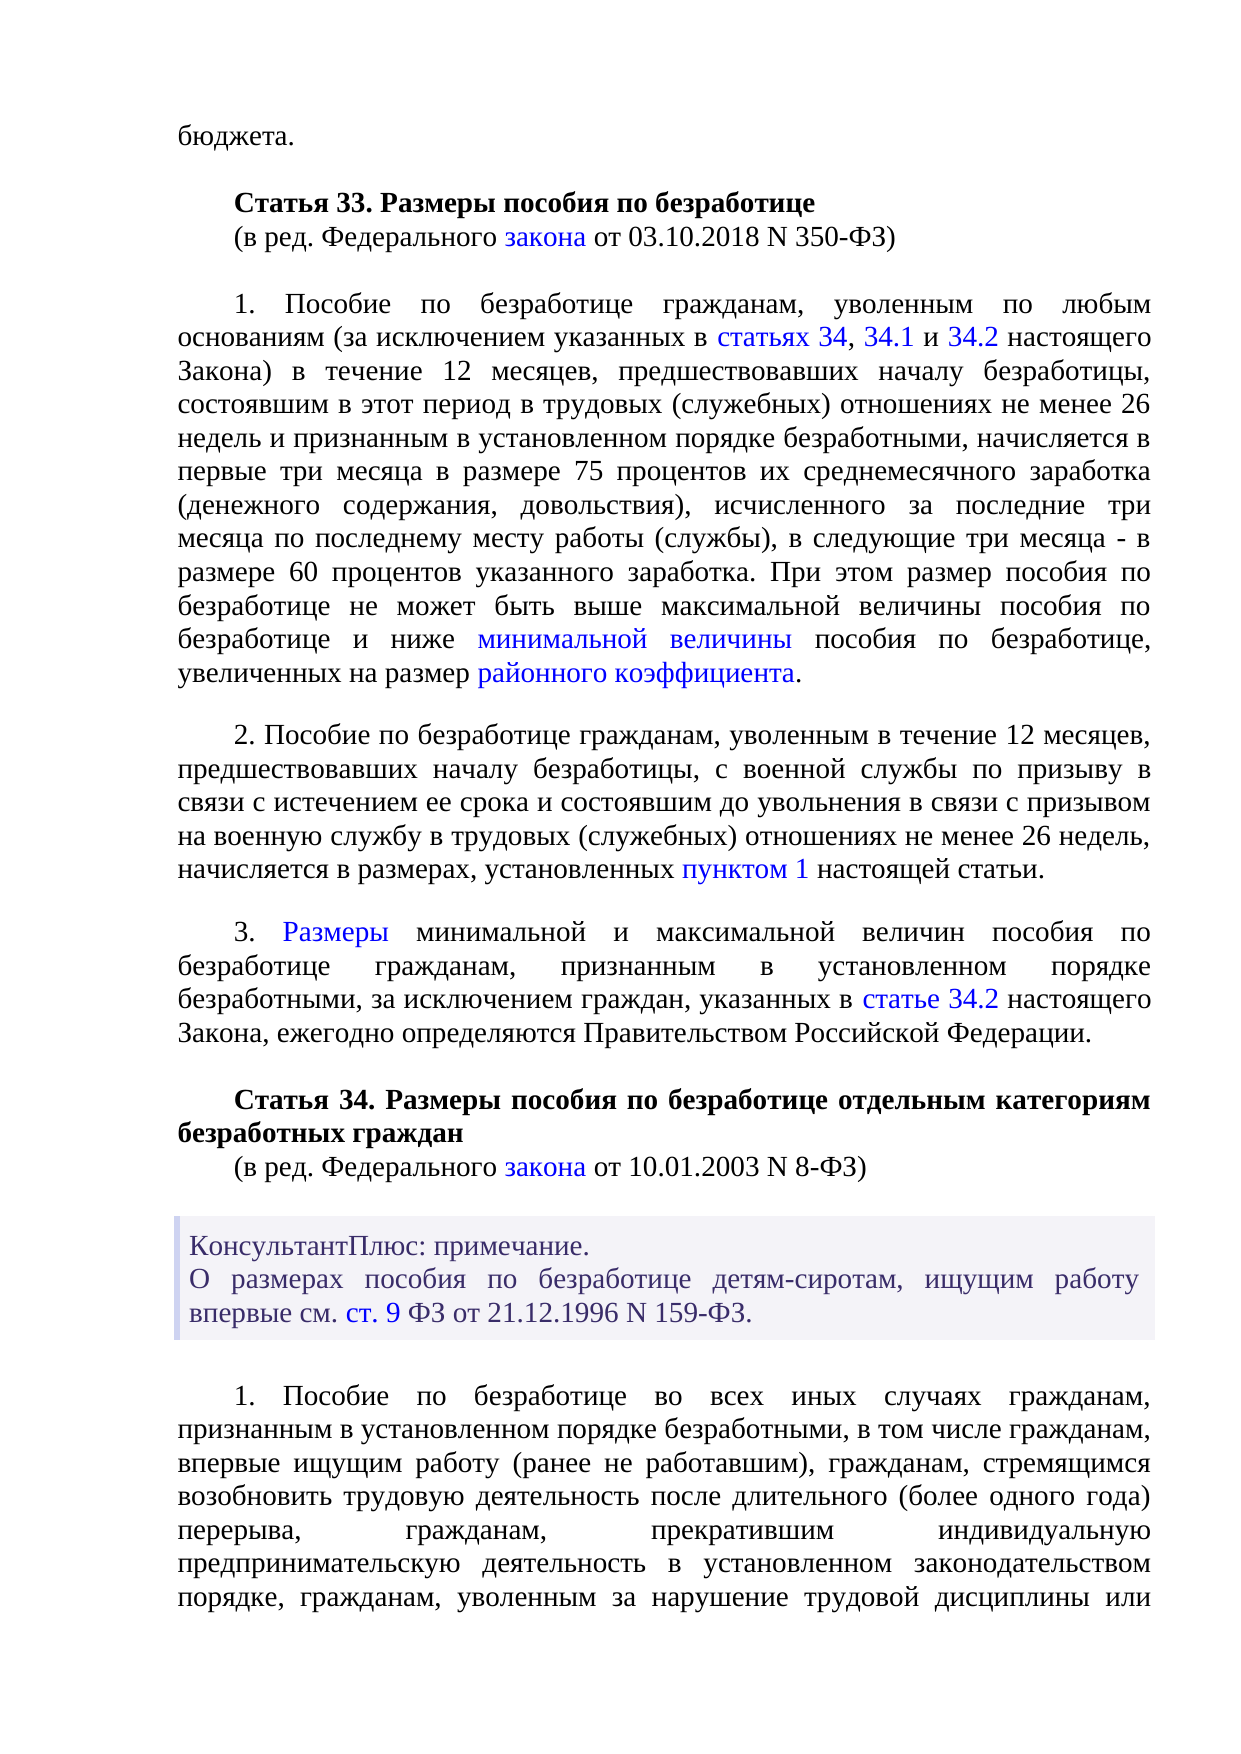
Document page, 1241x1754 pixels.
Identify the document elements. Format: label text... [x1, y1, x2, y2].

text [177, 1378, 1152, 1613]
title Статья 33. Размеры пособия по безработице [177, 185, 1152, 219]
text 1. Пособие по безработице гражданам, уволенным по любым основаниям (за исключением указанных в статьях 34, 34.1 и 34.2 настоящего Закона) в течение 12 месяцев, предшествовавших началу безработицы, состоявшим в этот период в трудовых (служебных) отношениях не менее 26 недель и признанным в установленном порядке безработными, начисляется в первые три месяца в размере 75 процентов их среднемесячного заработка (денежного содержания, довольствия), исчисленного за последние три месяца по последнему месту работы (службы), в следующие три месяца - в размере 60 процентов указанного заработка. При этом размер пособия по безработице не может быть выше максимальной величины пособия по безработице и ниже минимальной величины пособия по безработице, увеличенных на размер районного коэффициента. [177, 286, 1152, 688]
table_header КонсультантПлюс: примечание. О размерах пособия по безработице детям-сиротам, ищущим работу впервые см. ст. 9 ФЗ от 21.12.1996 N 159-ФЗ. [180, 1216, 1149, 1340]
text 3. Размеры минимальной и максимальной величин пособия по безработице гражданам, признанным в установленном порядке безработными, за исключением граждан, указанных в статье 34.2 настоящего Закона, ежегодно определяются Правительством Российской Федерации. [177, 914, 1152, 1048]
text (в ред. Федерального закона от 10.01.2003 N 8-ФЗ) [177, 1149, 1152, 1183]
title Статья 34. Размеры пособия по безработице отдельным категориям безработных граждан [177, 1082, 1152, 1149]
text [177, 118, 1152, 152]
text (в ред. Федерального закона от 03.10.2018 N 350-ФЗ) [177, 219, 1152, 252]
text 2. Пособие по безработице гражданам, уволенным в течение 12 месяцев, предшествовавших началу безработицы, с военной службы по призыву в связи с истечением ее срока и состоявшим до увольнения в связи с призывом на военную службу в трудовых (служебных) отношениях не менее 26 недель, начисляется в размерах, установленных пунктом 1 настоящей статьи. [177, 717, 1152, 885]
